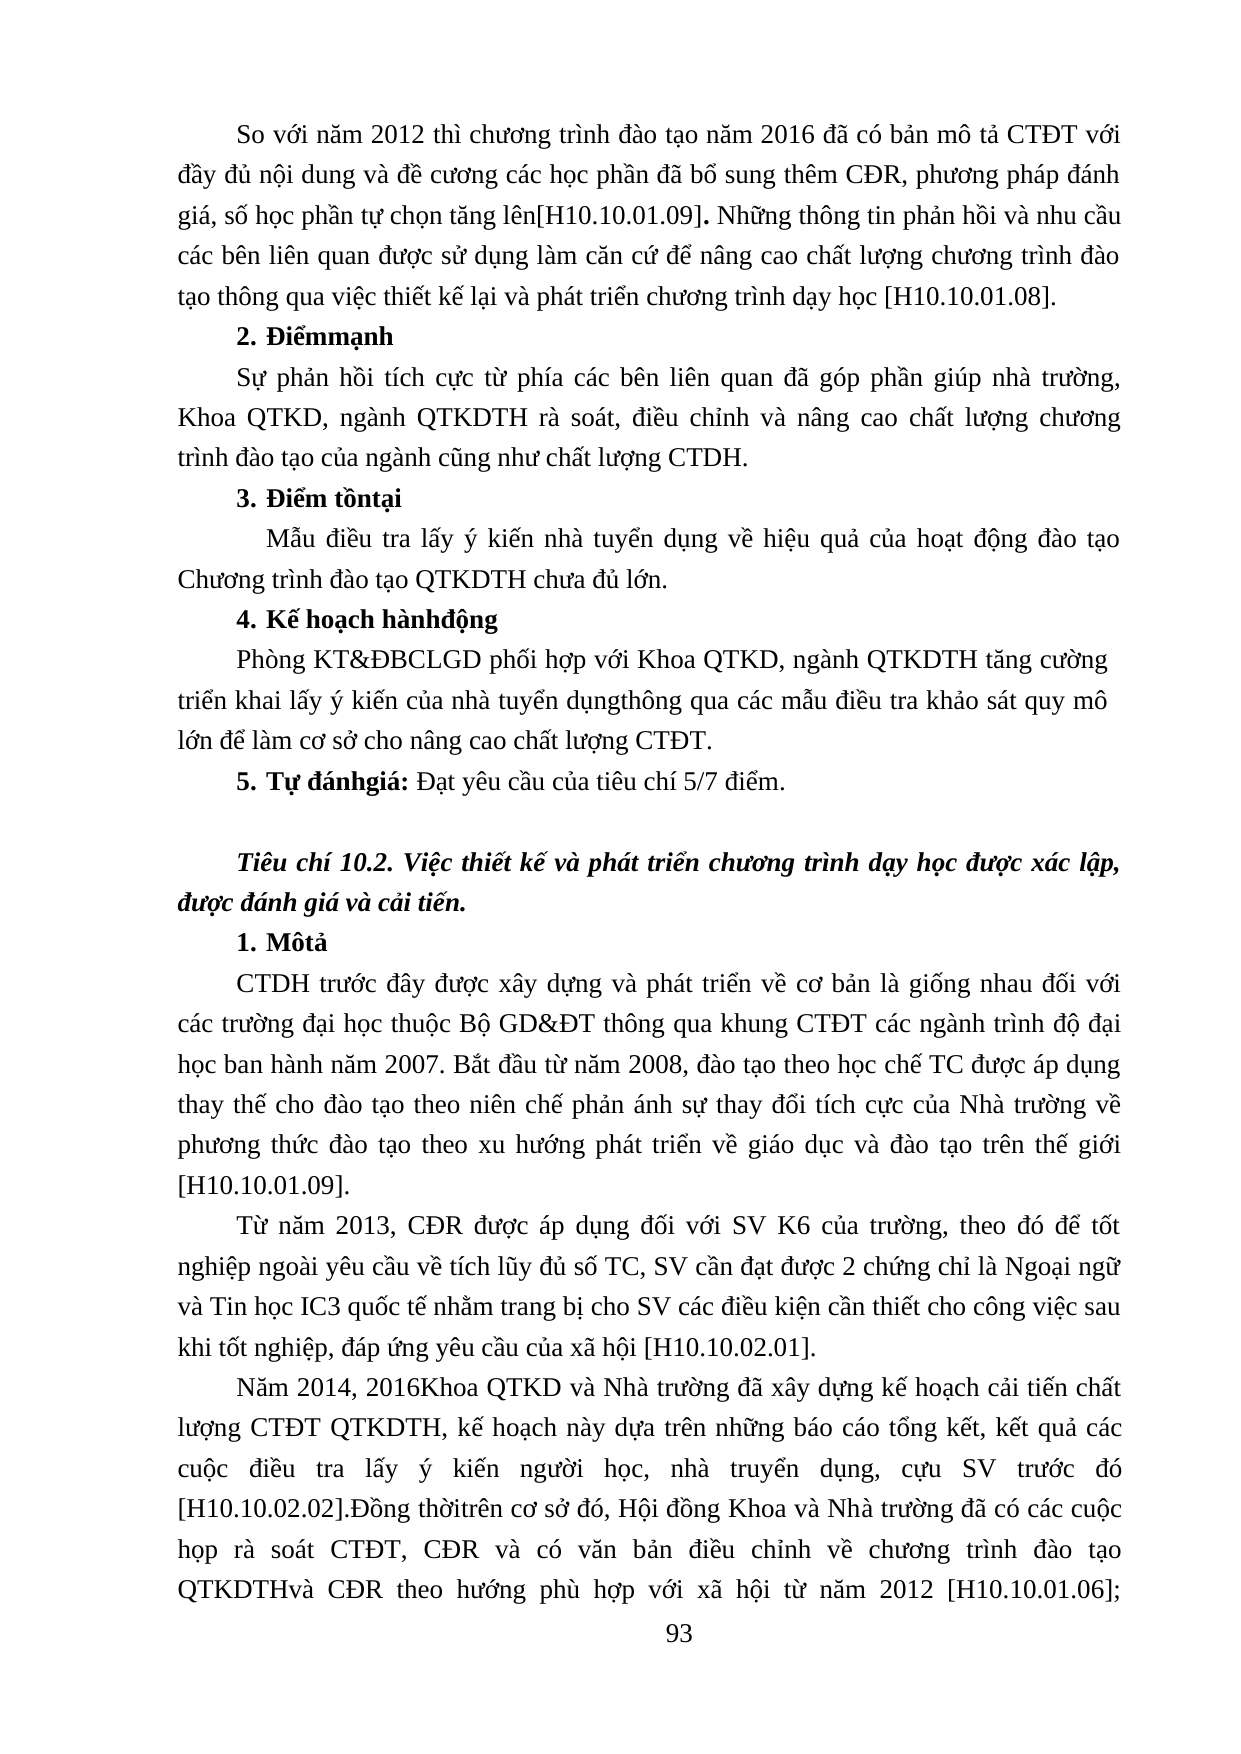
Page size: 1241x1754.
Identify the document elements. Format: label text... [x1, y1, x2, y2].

text Sự phản hồi tích cực từ phía các bên liên quan đã góp phần giúp nhà trường, Khoa QTKD, ngành QTKDTH rà soát, điều chỉnh và nâng cao chất lượng chương trình đào tạo của ngành cũng như chất lượng CTDH. [177, 361, 1122, 473]
subtitle Tiêu chí 10.2. Việc thiết kế và phát triển chương trình dạy học được xác lập, được đánh giá và cải tiến. [177, 846, 1122, 917]
text Từ năm 2013, CĐR được áp dụng đối với SV K6 của trường, theo đó để tốt nghiệp ngoài yêu cầu về tích lũy đủ số TC, SV cần đạt được 2 chứng chỉ là Ngoại ngữ và Tin học IC3 quốc tế nhằm trang bị cho SV các điều kiện cần thiết cho công việc sau khi tốt nghiệp, đáp ứng yêu cầu của xã hội [H10.10.02.01]. [177, 1209, 1122, 1362]
text CTDH trước đây được xây dựng và phát triển về cơ bản là giống nhau đối với các trường đại học thuộc Bộ GD&ĐT thông qua khung CTĐT các ngành trình độ đại học ban hành năm 2007. Bắt đầu từ năm 2008, đào tạo theo học chế TC được áp dụng thay thế cho đào tạo theo niên chế phản ánh sự thay đổi tích cực của Nhà trường về phương thức đào tạo theo xu hướng phát triển về giáo dục và đào tạo trên thế giới [H10.10.01.09]. [177, 967, 1122, 1200]
text Mẫu điều tra lấy ý kiến nhà tuyển dụng về hiệu quả của hoạt động đào tạo Chương trình đào tạo QTKDTH chưa đủ lớn. [177, 522, 1122, 594]
list Kế hoạch hànhđộng [177, 603, 1122, 634]
text So với năm 2012 thì chương trình đào tạo năm 2016 đã có bản mô tả CTĐT với đầy đủ nội dung và đề cương các học phần đã bổ sung thêm CĐR, phương pháp đánh giá, số học phần tự chọn tăng lên[H10.10.01.09]. Những thông tin phản hồi và nhu cầu các bên liên quan được sử dụng làm căn cứ để nâng cao chất lượng chương trình đào tạo thông qua việc thiết kế lại và phát triển chương trình dạy học [H10.10.01.08]. [177, 118, 1122, 311]
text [177, 1371, 1122, 1604]
list Điểm tồntại [177, 482, 1122, 513]
list Môtả [177, 926, 1122, 958]
list Tự đánhgiá: Đạt yêu cầu của tiêu chí 5/7 điểm. [177, 765, 1122, 796]
text Phòng KT&ĐBCLGD phối hợp với Khoa QTKD, ngành QTKDTH tăng cường triển khai lấy ý kiến của nhà tuyển dụngthông qua các mẫu điều tra khảo sát quy mô lớn để làm cơ sở cho nâng cao chất lượng CTĐT. [177, 643, 1110, 756]
list Điểmmạnh [177, 320, 1122, 351]
